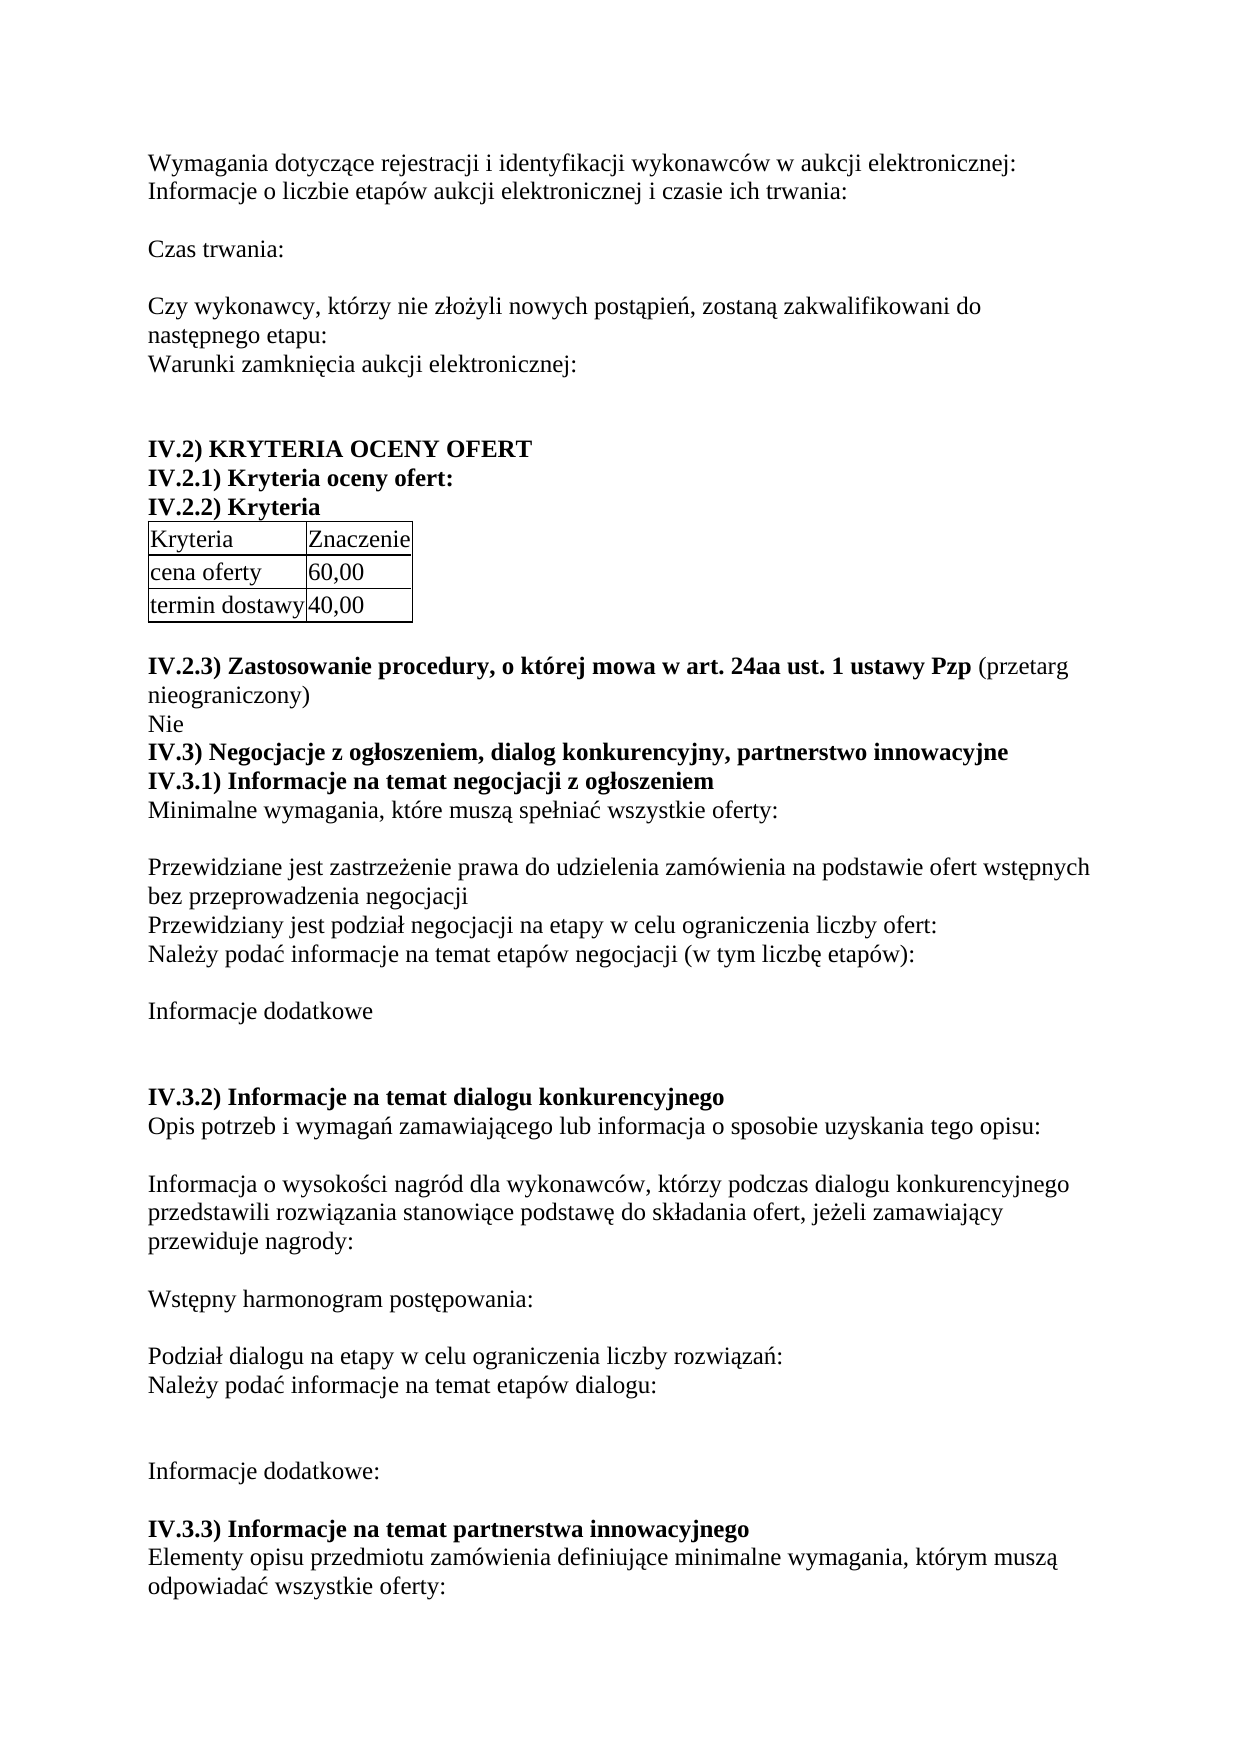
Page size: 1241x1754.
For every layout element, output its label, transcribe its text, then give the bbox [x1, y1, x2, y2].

table_cell 40,00 [307, 588, 412, 621]
table_cell termin dostawy [149, 589, 306, 621]
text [148, 622, 1093, 1600]
table_cell 60,00 [307, 554, 412, 587]
table_cell cena oferty [149, 556, 306, 587]
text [148, 148, 1093, 205]
text IV.2) KRYTERIA OCENY OFERT IV.2.1) Kryteria oceny ofert: IV.2.2) Kryteria [148, 406, 1093, 521]
table_header Znaczenie [307, 522, 412, 554]
text Czas trwania: Czy wykonawcy, którzy nie złożyli nowych postąpień, zostaną zakwalifikowani do następnego etapu: Warunki zamknięcia aukcji elektronicznej: [148, 205, 1093, 406]
table_header Kryteria [149, 522, 306, 554]
